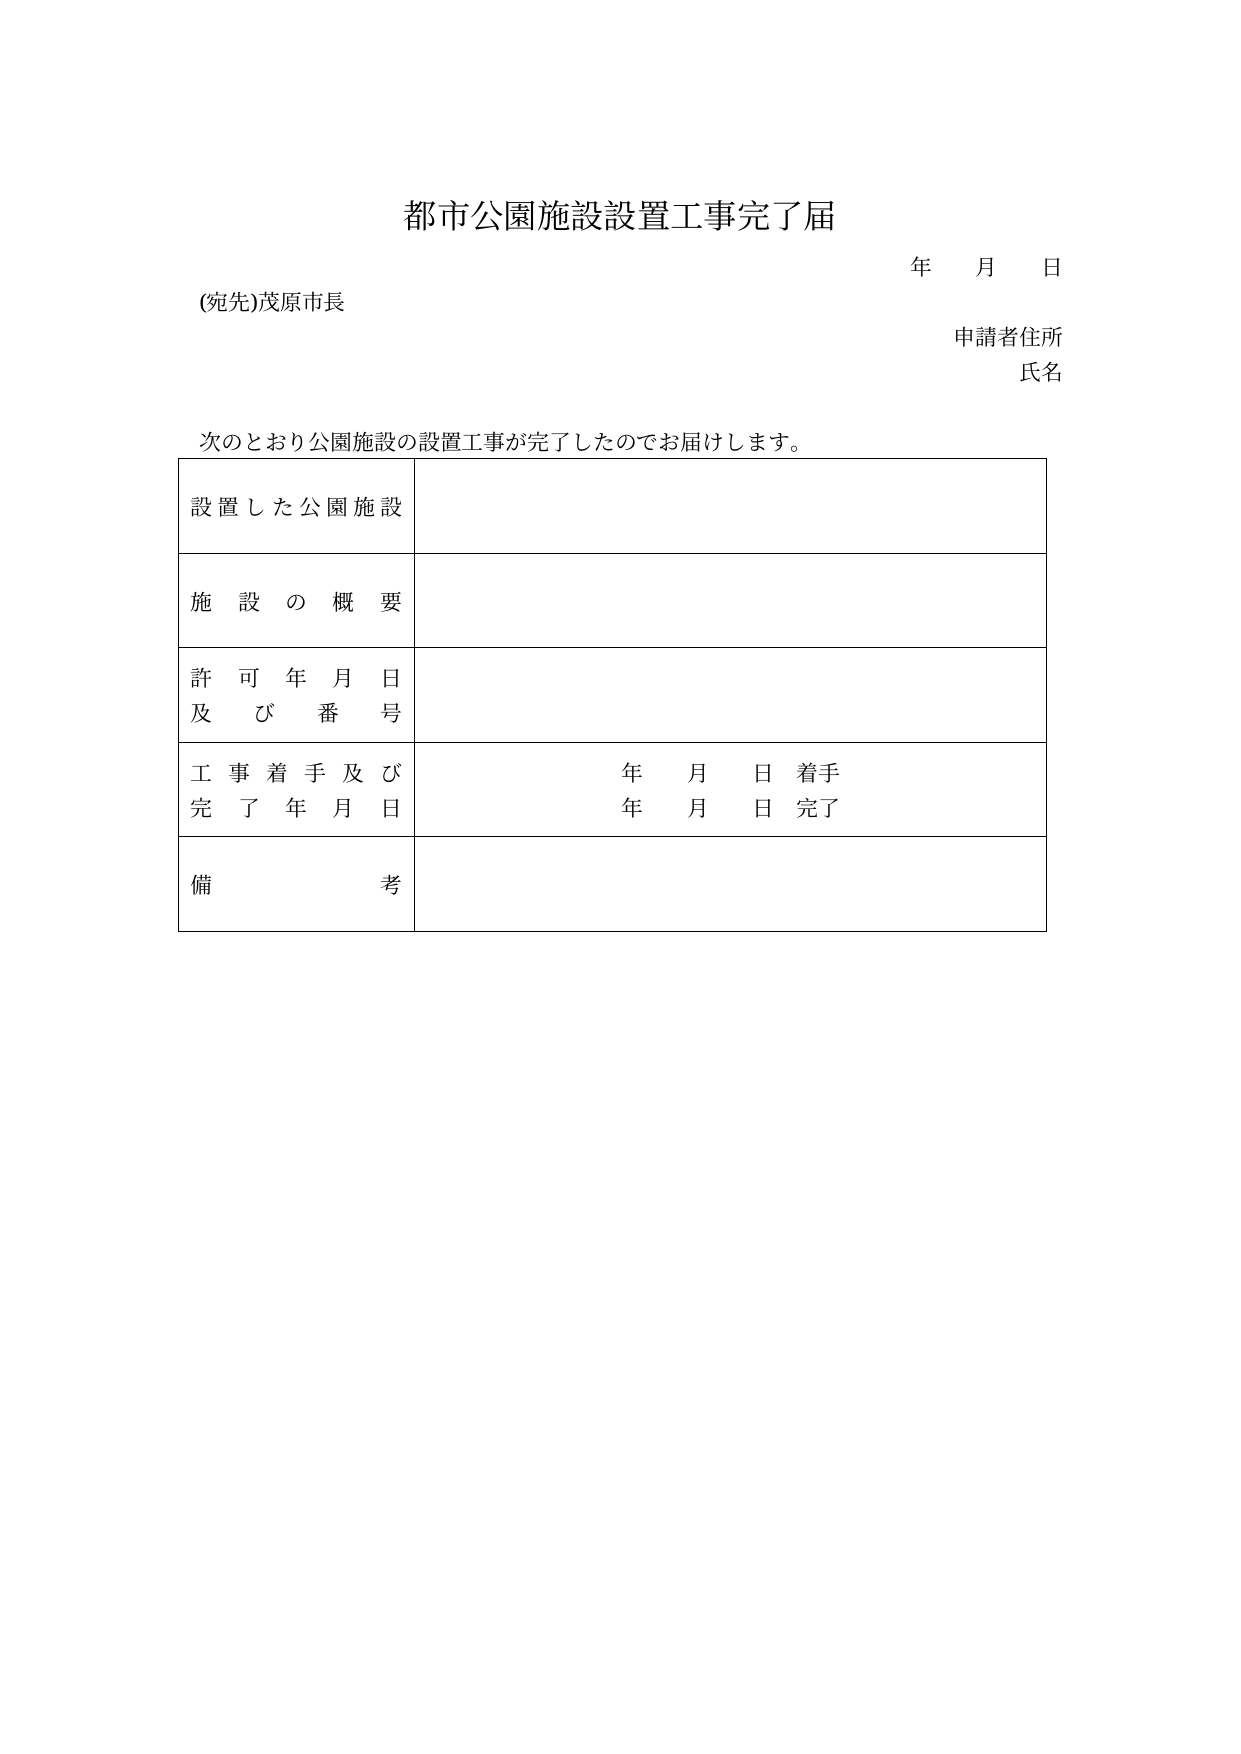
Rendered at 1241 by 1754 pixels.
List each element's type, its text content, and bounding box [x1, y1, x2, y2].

table_cell 備考 [179, 837, 414, 931]
text 次のとおり公園施設の設置工事が完了したのでお届けします。 [177, 423, 1063, 458]
text 都市公園施設設置工事完了届 [177, 179, 1063, 249]
table_header 設置した公園施設 [179, 459, 414, 553]
table_cell [415, 648, 1046, 742]
table_cell [415, 837, 1046, 931]
table_cell [415, 554, 1046, 647]
table_cell 年 月 日 着手 年 月 日 完了 [415, 743, 1046, 836]
text (宛先)茂原市長 [177, 284, 1063, 319]
table_header [415, 459, 1046, 553]
text 申請者住所 [177, 319, 1063, 353]
text 氏名 [177, 353, 1063, 388]
table_cell 工事着手及び 完了年月日 [179, 743, 414, 836]
table_cell 施設の概要 [179, 554, 414, 647]
text 年 月 日 [177, 249, 1063, 284]
table_cell 許可年月日 及び番号 [179, 648, 414, 742]
